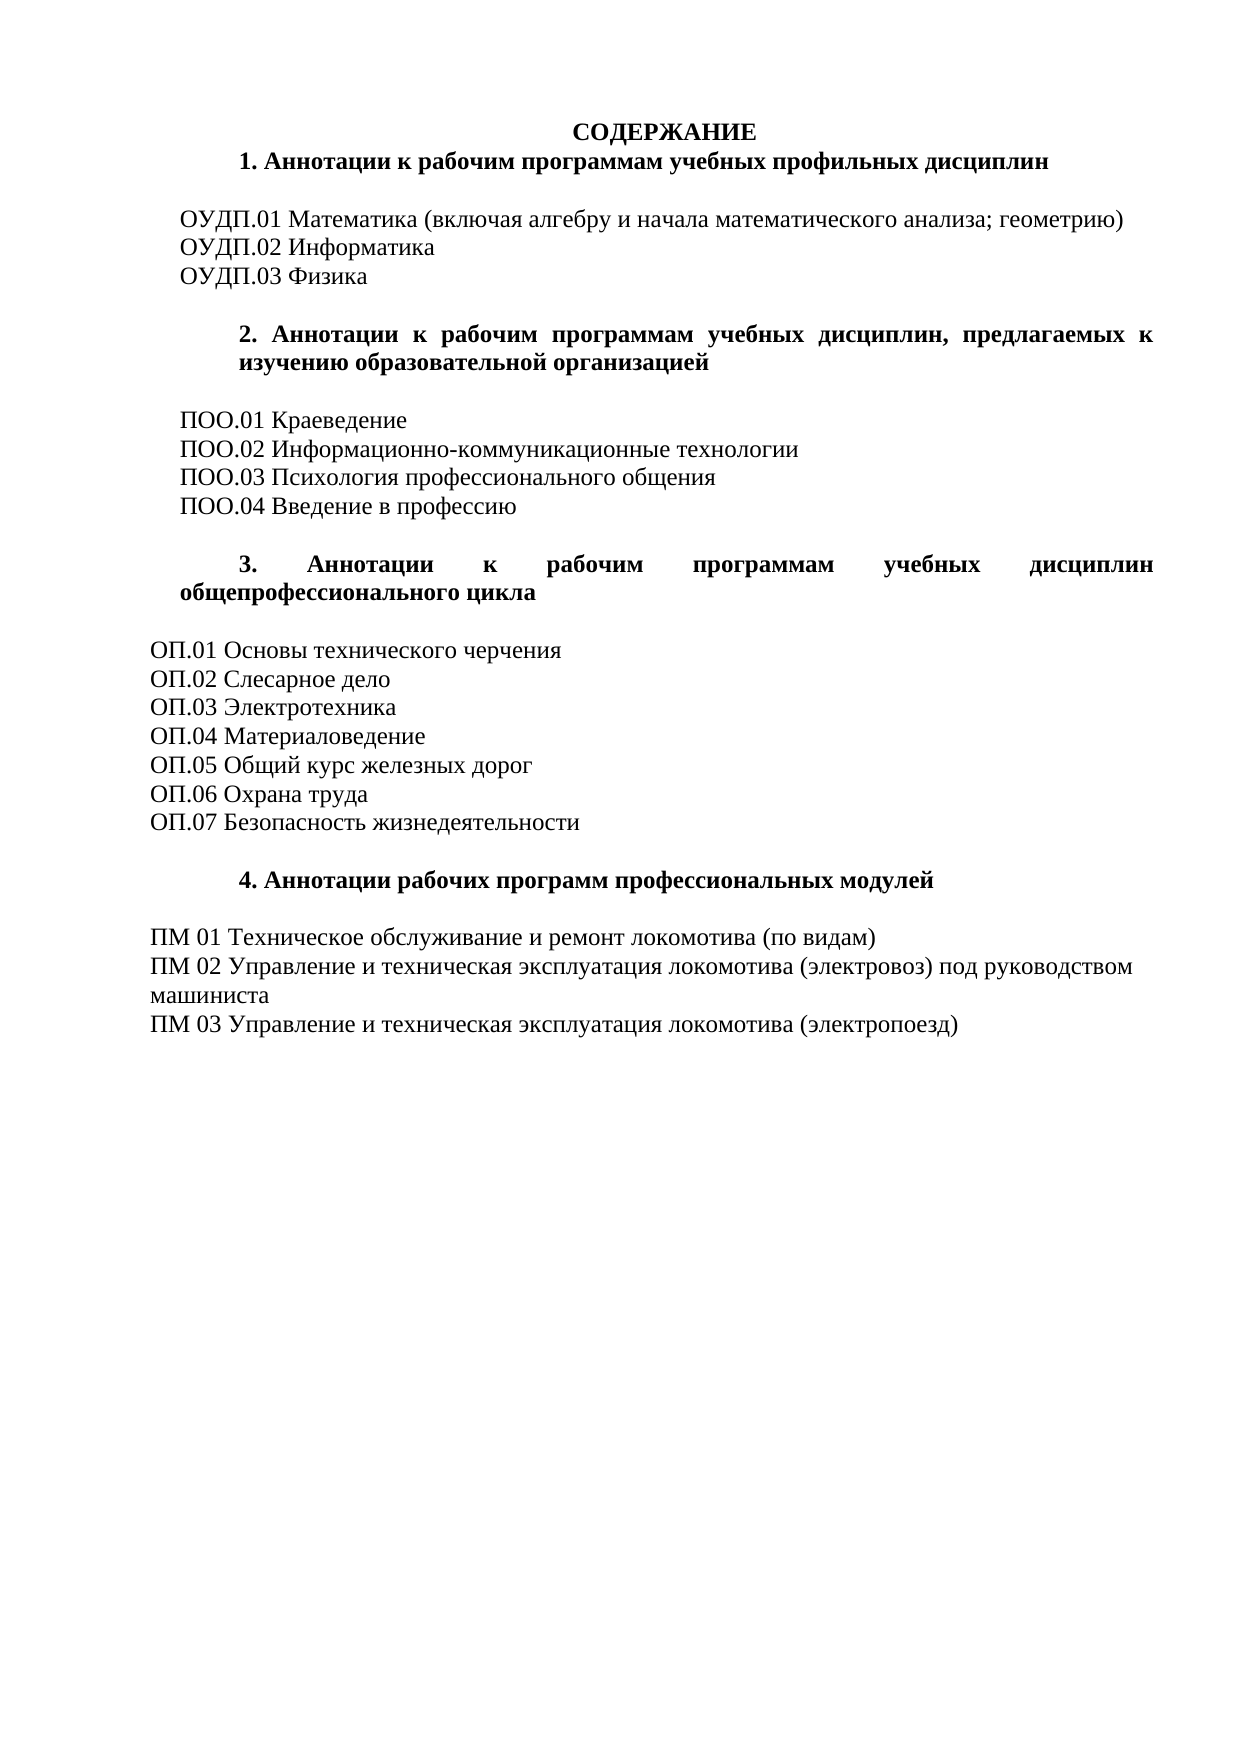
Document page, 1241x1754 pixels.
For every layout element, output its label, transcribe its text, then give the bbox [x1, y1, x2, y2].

text ПОО.02 Информационно-коммуникационные технологии [179, 434, 1154, 462]
text 3. Аннотации к рабочим программам учебных дисциплин общепрофессионального цикла [179, 549, 1154, 606]
text 4. Аннотации рабочих программ профессиональных модулей [150, 865, 1154, 894]
text ПОО.01 Краеведение [179, 405, 1154, 434]
text ПОО.03 Психология профессионального общения [179, 462, 1154, 491]
text ОП.06 Охрана труда [150, 779, 1154, 807]
text СОДЕРЖАНИЕ [150, 117, 1179, 146]
text ОП.05 Общий курс железных дорог [150, 750, 1154, 779]
text ПМ 03 Управление и техническая эксплуатация локомотива (электропоезд) [150, 1009, 1154, 1037]
text ОП.02 Слесарное дело [150, 664, 1160, 692]
text ОП.01 Основы технического черчения [150, 635, 1154, 664]
text ОП.04 Материаловедение [150, 721, 1177, 750]
text ОП.03 Электротехника [150, 692, 1154, 721]
text 1. Аннотации к рабочим программам учебных профильных дисциплин [179, 146, 1154, 175]
text ОУДП.01 Математика (включая алгебру и начала математического анализа; геометрию) [179, 204, 1154, 232]
text ПМ 02 Управление и техническая эксплуатация локомотива (электровоз) под руководством машиниста [150, 951, 1154, 1009]
text ОП.07 Безопасность жизнедеятельности [150, 807, 1154, 836]
text ПМ 01 Техническое обслуживание и ремонт локомотива (по видам) [150, 922, 1154, 951]
text 2. Аннотации к рабочим программам учебных дисциплин, предлагаемых к изучению образовательной организацией [239, 319, 1154, 376]
text ПОО.04 Введение в профессию [179, 491, 1154, 520]
text ОУДП.03 Физика [179, 261, 1154, 290]
text ОУДП.02 Информатика [179, 232, 1154, 261]
